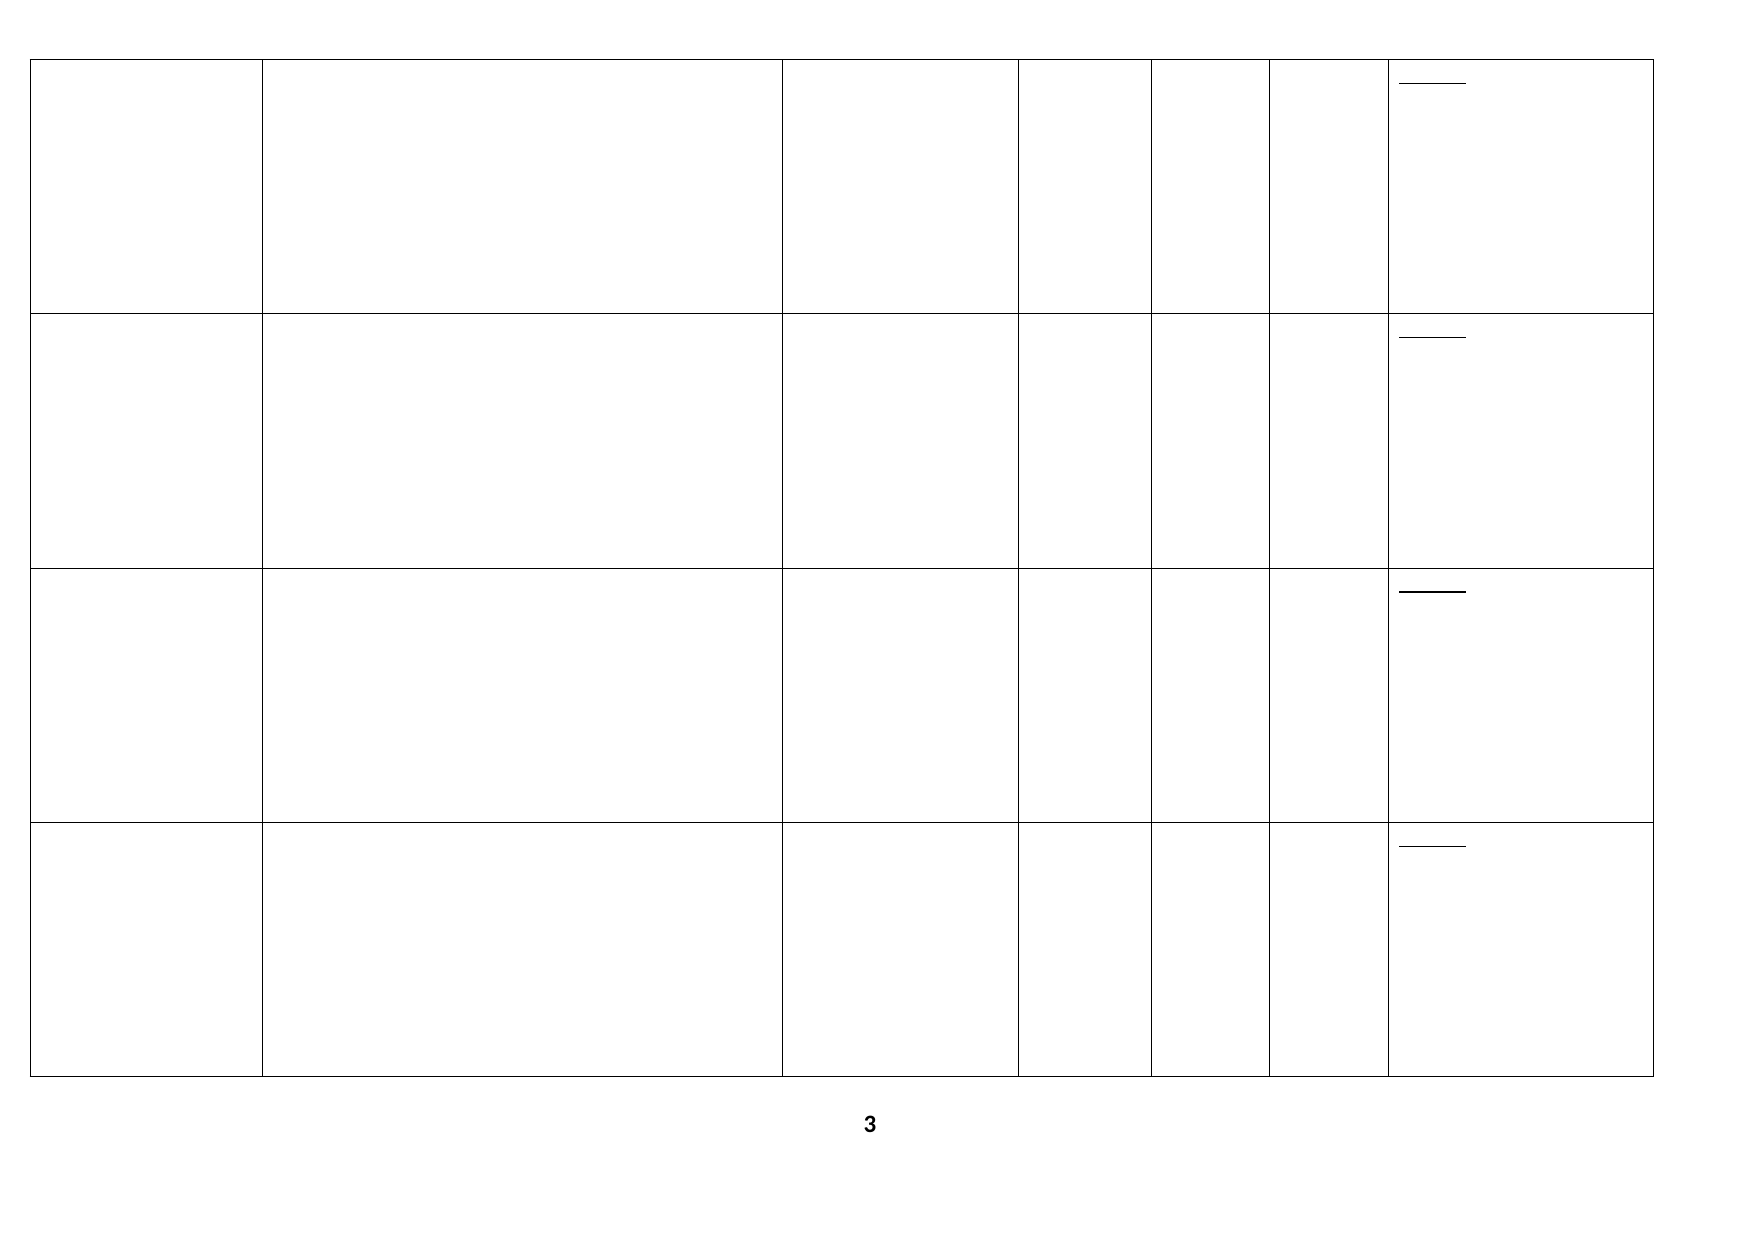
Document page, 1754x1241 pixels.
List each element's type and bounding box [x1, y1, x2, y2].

table_cell [1019, 60, 1151, 313]
table_cell [263, 823, 782, 1076]
table_cell [31, 314, 262, 568]
table_cell [783, 569, 1018, 822]
table_cell [1389, 314, 1653, 568]
table_cell [1270, 823, 1388, 1076]
table_cell [31, 60, 262, 313]
table_cell [1270, 314, 1388, 568]
table_cell [1389, 569, 1653, 822]
table_cell [1389, 823, 1653, 1076]
table_cell [1152, 60, 1269, 313]
table_cell [1019, 823, 1151, 1076]
table_cell [31, 823, 262, 1076]
table_cell [1152, 569, 1269, 822]
table_cell [1152, 823, 1269, 1076]
table_cell [783, 314, 1018, 568]
table_cell [1152, 314, 1269, 568]
table_cell [1270, 569, 1388, 822]
table_cell [1019, 569, 1151, 822]
table_cell [1389, 60, 1653, 313]
table_cell [263, 60, 782, 313]
table_cell [783, 60, 1018, 313]
table_cell [1019, 314, 1151, 568]
table_cell [31, 569, 262, 822]
table_cell [783, 823, 1018, 1076]
table_cell [263, 314, 782, 568]
table_cell [263, 569, 782, 822]
table_cell [1270, 60, 1388, 313]
